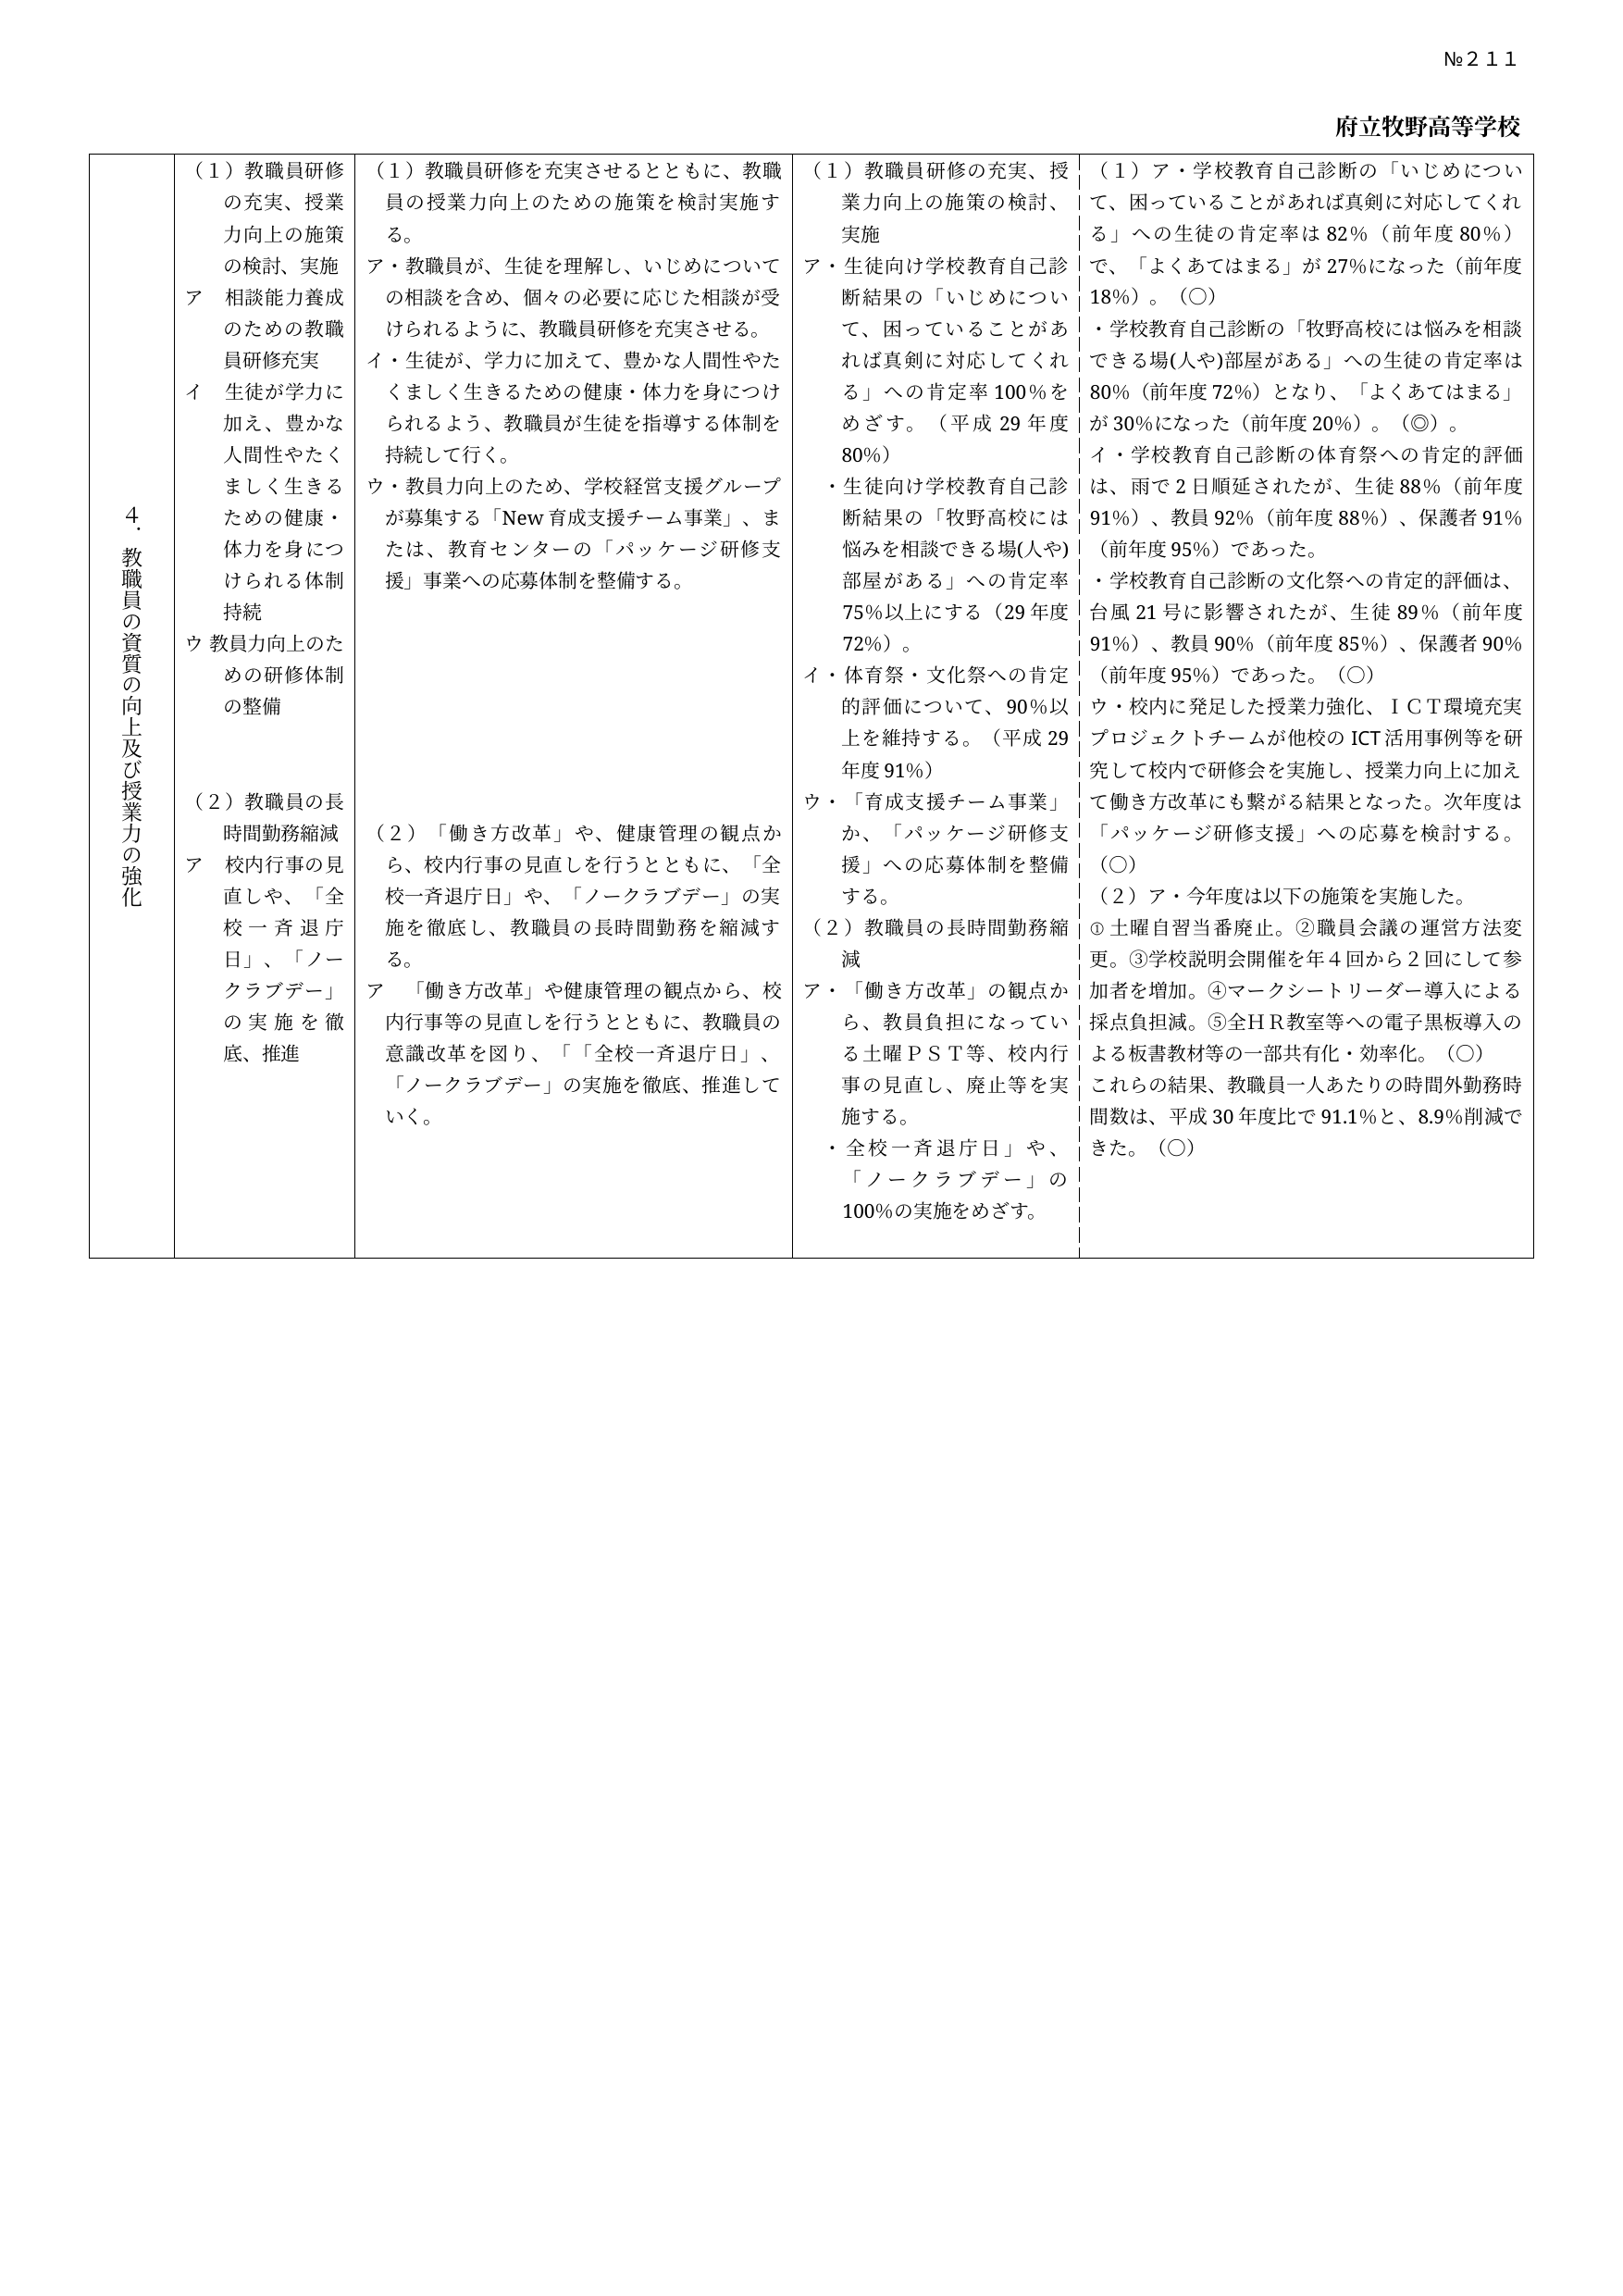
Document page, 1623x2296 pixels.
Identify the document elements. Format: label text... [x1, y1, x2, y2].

table_cell （１）教職員研修の充実、授業力向上の施策の検討、実施 ア 相談能力養成のための教職員研修充実 イ 生徒が学力に加え、豊かな人間性やたくましく生きるための健康・体力を身につけられる体制持続 ウ 教員力向上のための研修体制の整備 （２）教職員の長時間勤務縮減 ア 校内行事の見直しや、「全校一斉退庁日」、「ノークラブデー」の実施を徹底、推進 [175, 155, 354, 1258]
table_cell （１）教職員研修を充実させるとともに、教職員の授業力向上のための施策を検討実施する。 ア・教職員が、生徒を理解し、いじめについての相談を含め、個々の必要に応じた相談が受けられるように、教職員研修を充実させる。 イ・生徒が、学力に加えて、豊かな人間性やたくましく生きるための健康・体力を身につけられるよう、教職員が生徒を指導する体制を持続して行く。 ウ・教員力向上のため、学校経営支援グループが募集する「New育成支援チーム事業」、または、教育センターの「パッケージ研修支援」事業への応募体制を整備する。 （２）「働き方改革」や、健康管理の観点から、校内行事の見直しを行うとともに、「全校一斉退庁日」や、「ノークラブデー」の実施を徹底し、教職員の長時間勤務を縮減する。 ア 「働き方改革」や健康管理の観点から、校内行事等の見直しを行うとともに、教職員の意識改革を図り、「「全校一斉退庁日」、「ノークラブデー」の実施を徹底、推進していく。 [355, 155, 792, 1258]
table_cell ４．教職員の資質の向上及び授業力の強化 [90, 155, 174, 1258]
table_cell （１）教職員研修の充実、授業力向上の施策の検討、実施 ア・生徒向け学校教育自己診断結果の「いじめについて、困っていることがあれば真剣に対応してくれる」への肯定率100％をめざす。（平成29年度80％） ・生徒向け学校教育自己診断結果の「牧野高校には悩みを相談できる場(人や)部屋がある」への肯定率75％以上にする（29年度72％）。 イ・体育祭・文化祭への肯定的評価について、90％以上を維持する。（平成29年度91％） ウ・「育成支援チーム事業」か、「パッケージ研修支援」への応募体制を整備する。 （２）教職員の長時間勤務縮減 ア・「働き方改革」の観点から、教員負担になっている土曜ＰＳＴ等、校内行事の見直し、廃止等を実施する。 ・全校一斉退庁日」や、「ノークラブデー」の100％の実施をめざす。 [793, 155, 1079, 1258]
table_cell （１）ア・学校教育自己診断の「いじめについて、困っていることがあれば真剣に対応してくれる」への生徒の肯定率は82％（前年度80％）で、「よくあてはまる」が27％になった（前年度18％）。（○） ・学校教育自己診断の「牧野高校には悩みを相談できる場(人や)部屋がある」への生徒の肯定率は80％（前年度72％）となり、「よくあてはまる」が30％になった（前年度20％）。（◎）。 イ・学校教育自己診断の体育祭への肯定的評価は、雨で2日順延されたが、生徒88％（前年度91％）、教員92％（前年度88％）、保護者91％（前年度95％）であった。 ・学校教育自己診断の文化祭への肯定的評価は、台風21号に影響されたが、生徒89％（前年度91％）、教員90％（前年度85％）、保護者90％（前年度95％）であった。（○） ウ・校内に発足した授業力強化、ＩＣＴ環境充実プロジェクトチームが他校のICT活用事例等を研究して校内で研修会を実施し、授業力向上に加えて働き方改革にも繋がる結果となった。次年度は「パッケージ研修支援」への応募を検討する。（○） （２）ア・今年度は以下の施策を実施した。 ①土曜自習当番廃止。②職員会議の運営方法変更。③学校説明会開催を年４回から２回にして参加者を増加。④マークシートリーダー導入による採点負担減。⑤全ＨＲ教室等への電子黒板導入のよる板書教材等の一部共有化・効率化。（○） これらの結果、教職員一人あたりの時間外勤務時間数は、平成30年度比で91.1％と、8.9％削減できた。（○） [1079, 155, 1533, 1258]
